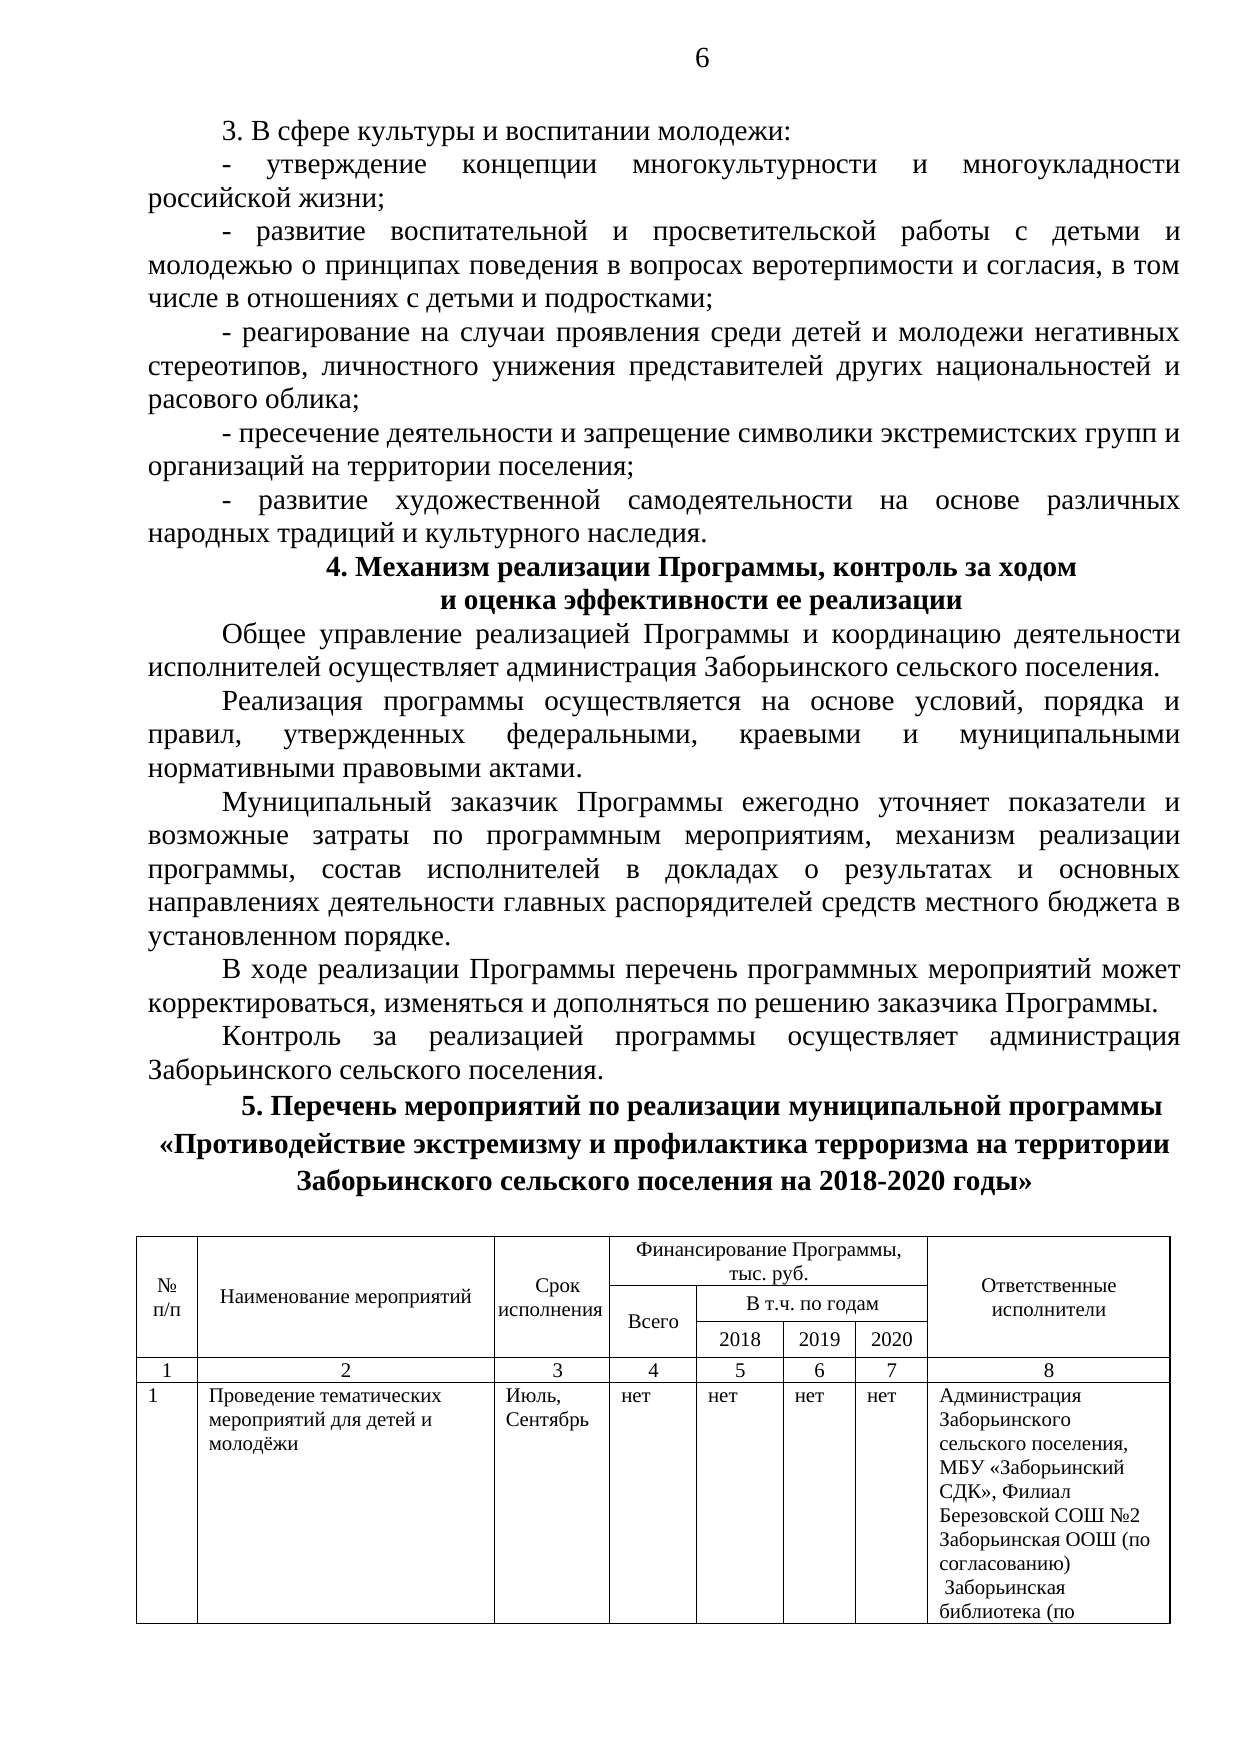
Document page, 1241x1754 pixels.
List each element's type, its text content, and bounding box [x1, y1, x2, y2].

table_cell 8 [928, 1358, 1169, 1382]
table_cell 1 [137, 1383, 197, 1623]
table_cell 2019 [784, 1322, 855, 1357]
text - реагирование на случаи проявления среди детей и молодежи негативных стереотипов, личностного унижения представителей других национальностей и расового облика; [148, 314, 1181, 415]
table_cell 1 [137, 1358, 197, 1382]
text - пресечение деятельности и запрещение символики экстремистских групп и организаций на территории поселения; [148, 415, 1181, 482]
table_cell 2020 [856, 1322, 927, 1357]
table_cell нет [784, 1383, 855, 1623]
table_header Ответственные исполнители [928, 1237, 1169, 1357]
text 3. В сфере культуры и воспитании молодежи: [148, 113, 1181, 146]
table_cell 3 [495, 1358, 609, 1382]
table_cell Июль, Сентябрь [495, 1383, 609, 1623]
text и оценка эффективности ее реализации [148, 582, 1181, 616]
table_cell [928, 1383, 1169, 1623]
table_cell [198, 1383, 494, 1623]
table_header Наименование мероприятий [198, 1237, 494, 1357]
table_cell В т.ч. по годам [697, 1286, 927, 1321]
table_cell 2 [198, 1358, 494, 1382]
table_header Финансирование Программы, тыс. руб. [610, 1237, 927, 1285]
text Общее управление реализацией Программы и координацию деятельности исполнителей осуществляет администрация Заборьинского сельского поселения. [148, 616, 1181, 683]
table_cell нет [856, 1383, 927, 1623]
table_cell нет [610, 1383, 696, 1623]
table_cell 6 [784, 1358, 855, 1382]
text В ходе реализации Программы перечень программных мероприятий может корректироваться, изменяться и дополняться по решению заказчика Программы. [148, 951, 1181, 1018]
text 5. Перечень мероприятий по реализации муниципальной программы «Противодействие экстремизму и профилактика терроризма на территории Заборьинского сельского поселения на 2018-2020 годы» [148, 1086, 1181, 1198]
text - развитие художественной самодеятельности на основе различных народных традиций и культурного наследия. [148, 482, 1181, 549]
table_cell 2018 [697, 1322, 783, 1357]
table_cell нет [697, 1383, 783, 1623]
table_cell Всего [610, 1286, 696, 1357]
text Контроль за реализацией программы осуществляет администрация Заборьинского сельского поселения. [148, 1018, 1181, 1086]
table_cell 7 [856, 1358, 927, 1382]
text 4. Механизм реализации Программы, контроль за ходом [148, 549, 1181, 582]
text Муниципальный заказчик Программы ежегодно уточняет показатели и возможные затраты по программным мероприятиям, механизм реализации программы, состав исполнителей в докладах о результатах и основных направлениях деятельности главных распорядителей средств местного бюджета в установленном порядке. [148, 784, 1181, 951]
text - развитие воспитательной и просветительской работы с детьми и молодежью о принципах поведения в вопросах веротерпимости и согласия, в том числе в отношениях с детьми и подростками; [148, 213, 1181, 314]
text - утверждение концепции многокультурности и многоукладности российской жизни; [148, 146, 1181, 213]
table_cell 5 [697, 1358, 783, 1382]
table_header Срок исполнения [495, 1237, 609, 1357]
table_cell 4 [610, 1358, 696, 1382]
table_header № п/п [137, 1237, 197, 1357]
text Реализация программы осуществляется на основе условий, порядка и правил, утвержденных федеральными, краевыми и муниципальными нормативными правовыми актами. [148, 683, 1181, 784]
